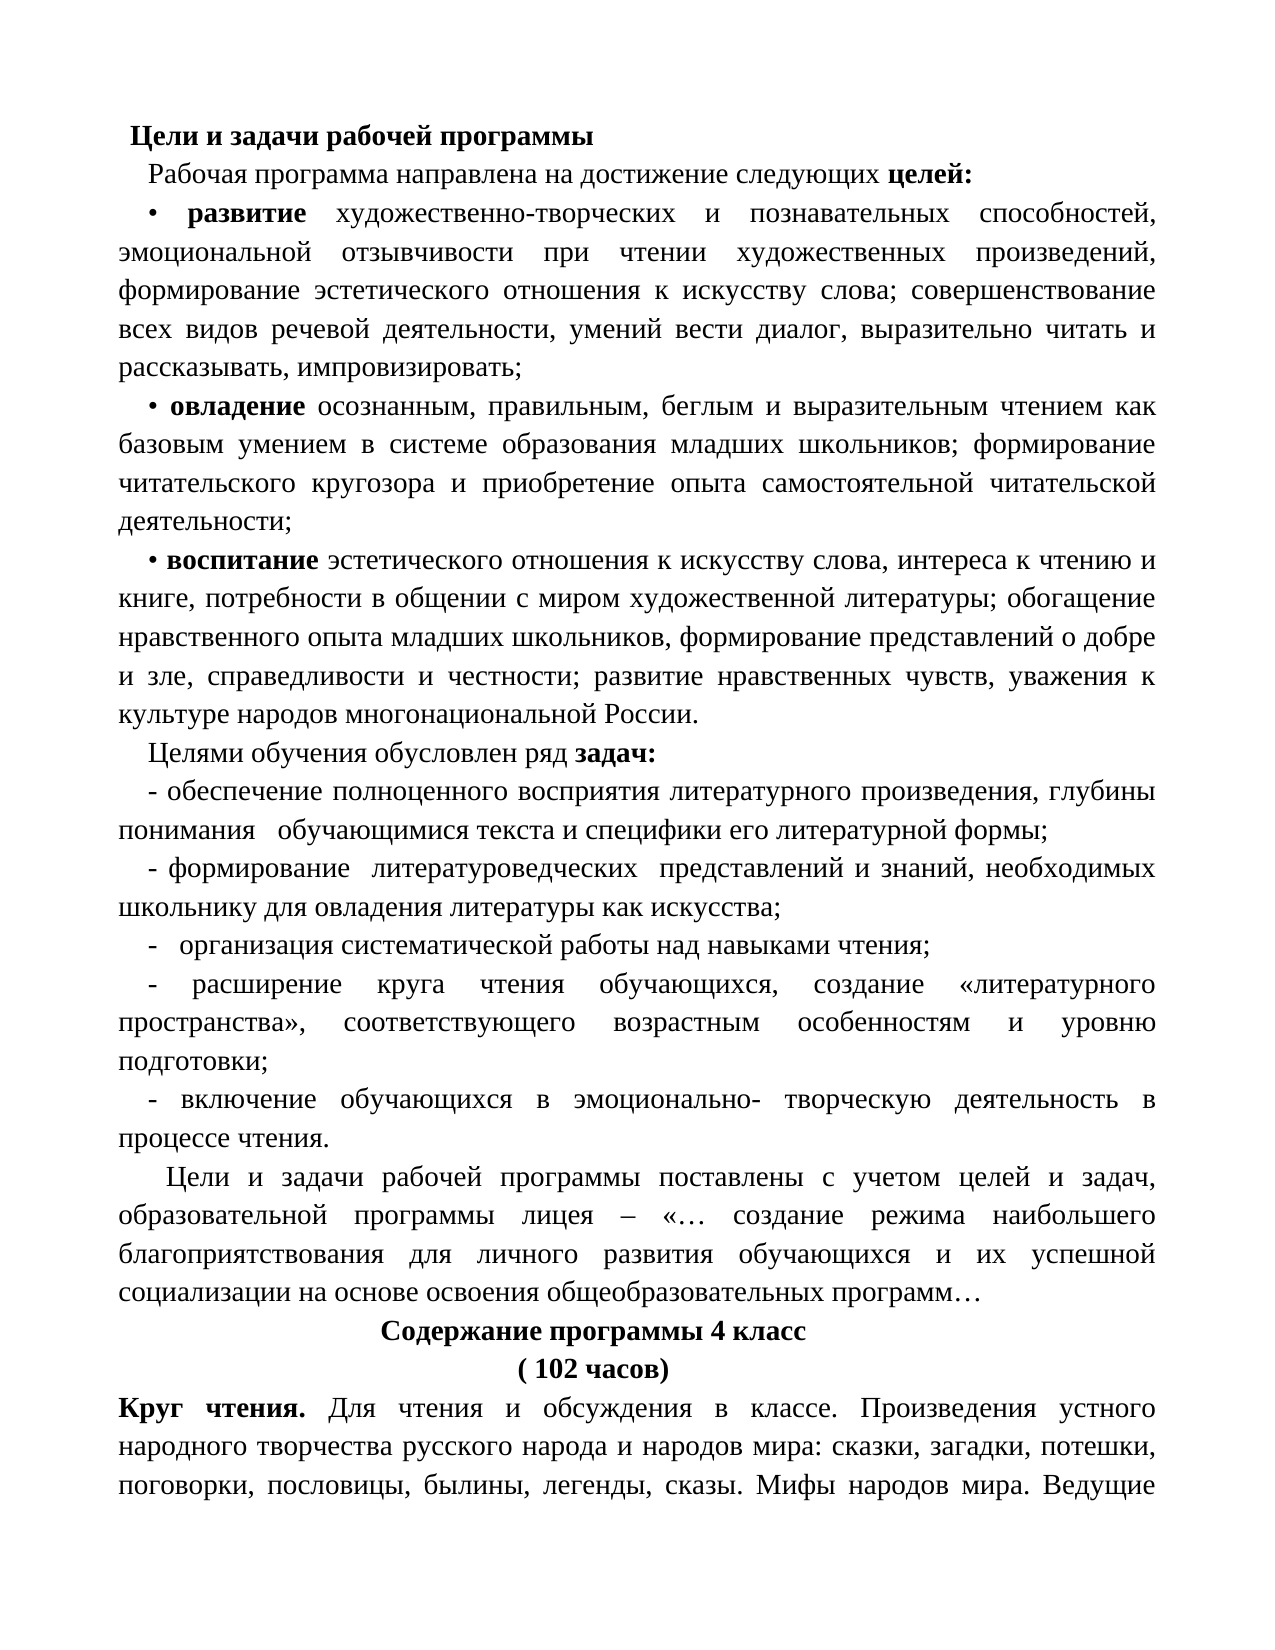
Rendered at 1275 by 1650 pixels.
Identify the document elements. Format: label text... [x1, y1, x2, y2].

text • овладение осознанным, правильным, беглым и выразительным чтением как базовым умением в системе образования младших школьников; формирование читательского кругозора и приобретение опыта самостоятельной читательской деятельности; [118, 388, 1157, 537]
text ( 102 часов) [29, 1351, 1157, 1385]
text • развитие художественно-творческих и познавательных способностей, эмоциональной отзывчивости при чтении художественных произведений, формирование эстетического отношения к искусству слова; совершенствование всех видов речевой деятельности, умений вести диалог, выразительно читать и рассказывать, импровизировать; [118, 195, 1157, 383]
text • воспитание эстетического отношения к искусству слова, интереса к чтению и книге, потребности в общении с миром художественной литературы; обогащение нравственного опыта младших школьников, формирование представлений о добре и зле, справедливости и честности; развитие нравственных чувств, уважения к культуре народов многонациональной России. [118, 542, 1157, 730]
text Содержание программы 4 класс [29, 1313, 1157, 1346]
text - формирование литературоведческих представлений и знаний, необходимых школьнику для овладения литературы как искусства; [118, 850, 1157, 922]
text Цели и задачи рабочей программы [74, 118, 1157, 152]
text - организация систематической работы над навыками чтения; [118, 927, 1157, 961]
text - обеспечение полноценного восприятия литературного произведения, глубины понимания обучающимися текста и специфики его литературной формы; [118, 773, 1157, 845]
text Цели и задачи рабочей программы поставлены с учетом целей и задач, образовательной программы лицея – «… создание режима наибольшего благоприятствования для личного развития обучающихся и их успешной социализации на основе освоения общеобразовательных программ… [118, 1159, 1157, 1308]
text Целями обучения обусловлен ряд задач: [118, 735, 1157, 768]
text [118, 1390, 1157, 1501]
text Рабочая программа направлена на достижение следующих целей: [118, 157, 1157, 190]
text - включение обучающихся в эмоционально- творческую деятельность в процессе чтения. [118, 1082, 1157, 1154]
text - расширение круга чтения обучающихся, создание «литературного пространства», соответствующего возрастным особенностям и уровню подготовки; [118, 966, 1157, 1077]
